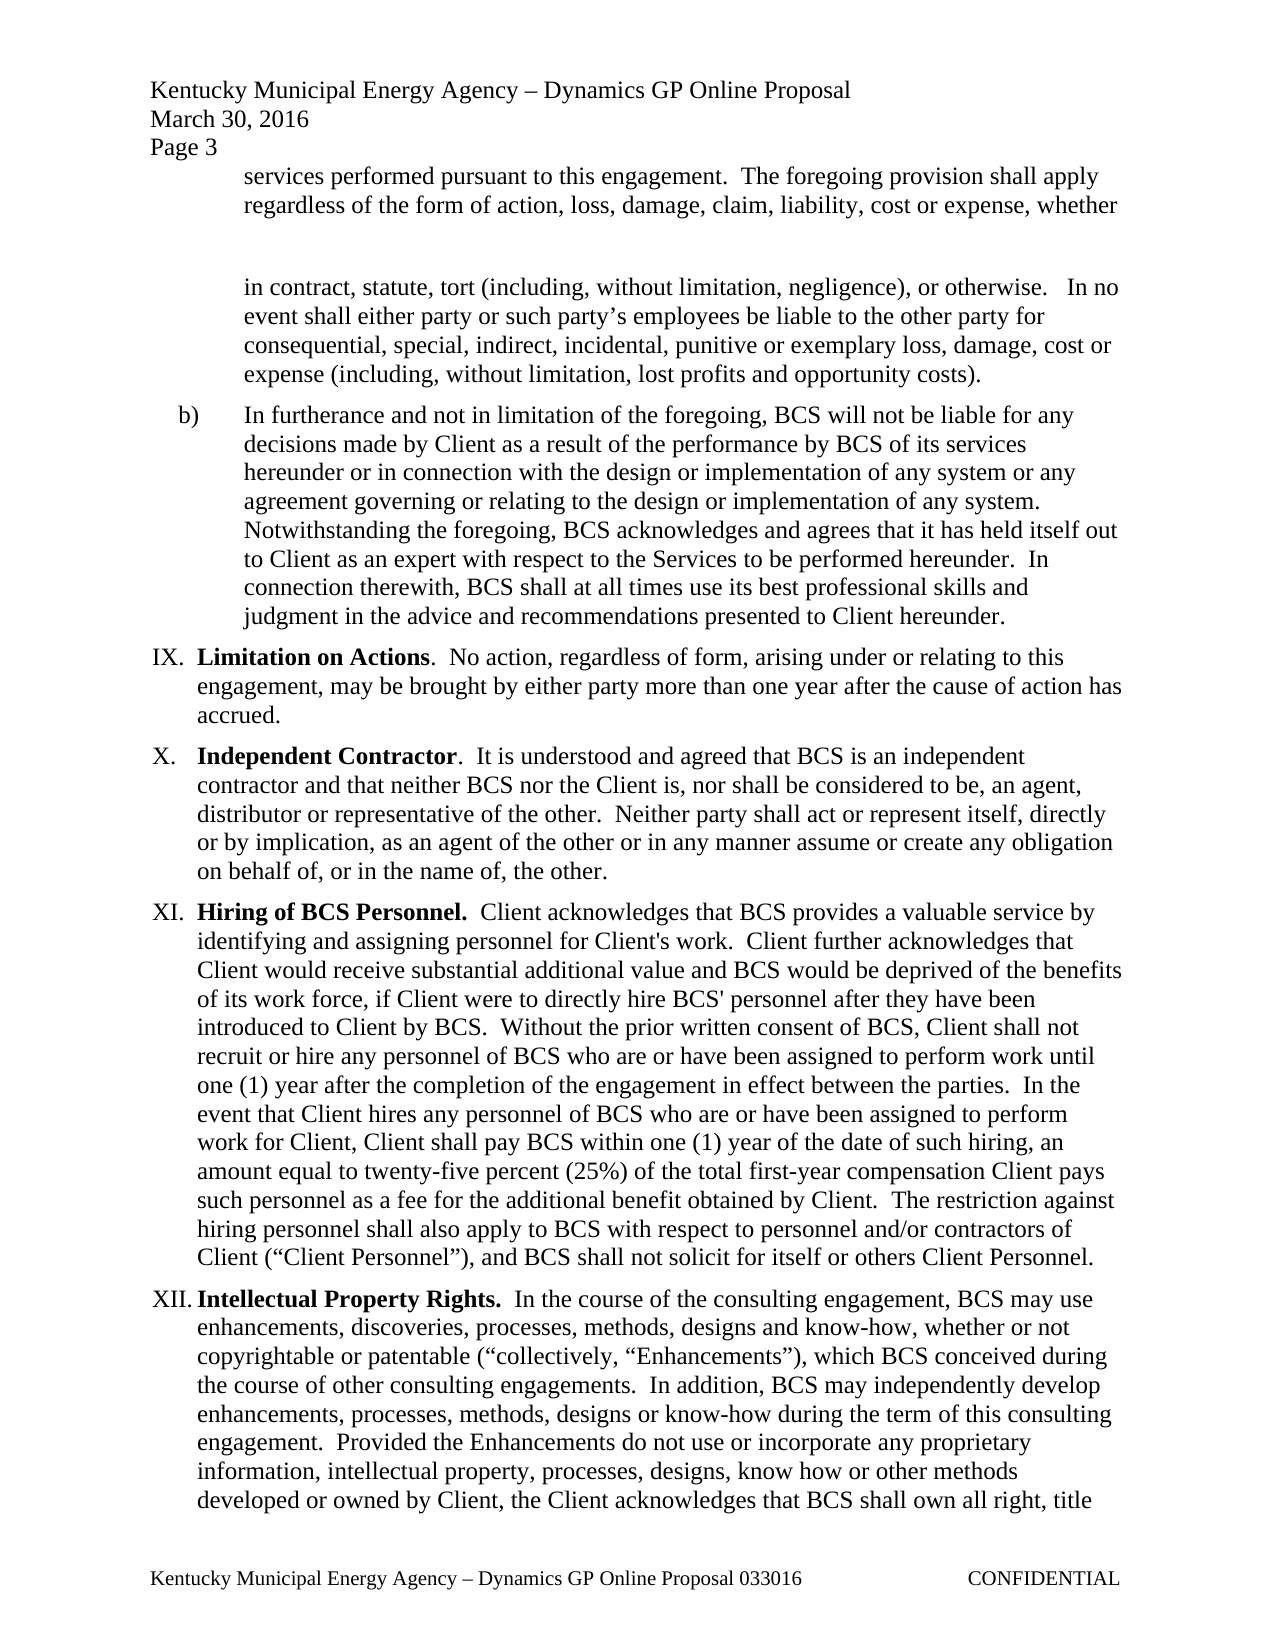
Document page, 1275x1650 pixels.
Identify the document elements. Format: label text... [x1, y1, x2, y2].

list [152, 1284, 1125, 1514]
text in contract, statute, tort (including, without limitation, negligence), or otherwise. In no event shall either party or such party’s employees be liable to the other party for consequential, special, indirect, incidental, punitive or exemplary loss, damage, cost or expense (including, without limitation, lost profits and opportunity costs). [244, 272, 1125, 387]
list Limitation on Actions. No action, regardless of form, arising under or relating to this engagement, may be brought by either party more than one year after the cause of action has accrued. [152, 642, 1125, 729]
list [187, 161, 1125, 219]
list Independent Contractor. It is understood and agreed that BCS is an independent contractor and that neither BCS nor the Client is, nor shall be considered to be, an agent, distributor or representative of the other. Neither party shall act or represent itself, directly or by implication, as an agent of the other or in any manner assume or create any obligation on behalf of, or in the name of, the other. [152, 741, 1125, 885]
list In furtherance and not in limitation of the foregoing, BCS will not be liable for any decisions made by Client as a result of the performance by BCS of its services hereunder or in connection with the design or implementation of any system or any agreement governing or relating to the design or implementation of any system. Notwithstanding the foregoing, BCS acknowledges and agrees that it has held itself out to Client as an expert with respect to the Services to be performed hereunder. In connection therewith, BCS shall at all times use its best professional skills and judgment in the advice and recommendations presented to Client hereunder. [178, 400, 1125, 630]
list Hiring of BCS Personnel. Client acknowledges that BCS provides a valuable service by identifying and assigning personnel for Client's work. Client further acknowledges that Client would receive substantial additional value and BCS would be deprived of the benefits of its work force, if Client were to directly hire BCS' personnel after they have been introduced to Client by BCS. Without the prior written consent of BCS, Client shall not recruit or hire any personnel of BCS who are or have been assigned to perform work until one (1) year after the completion of the engagement in effect between the parties. In the event that Client hires any personnel of BCS who are or have been assigned to perform work for Client, Client shall pay BCS within one (1) year of the date of such hiring, an amount equal to twenty-five percent (25%) of the total first-year compensation Client pays such personnel as a fee for the additional benefit obtained by Client. The restriction against hiring personnel shall also apply to BCS with respect to personnel and/or contractors of Client (“Client Personnel”), and BCS shall not solicit for itself or others Client Personnel. [152, 897, 1125, 1271]
